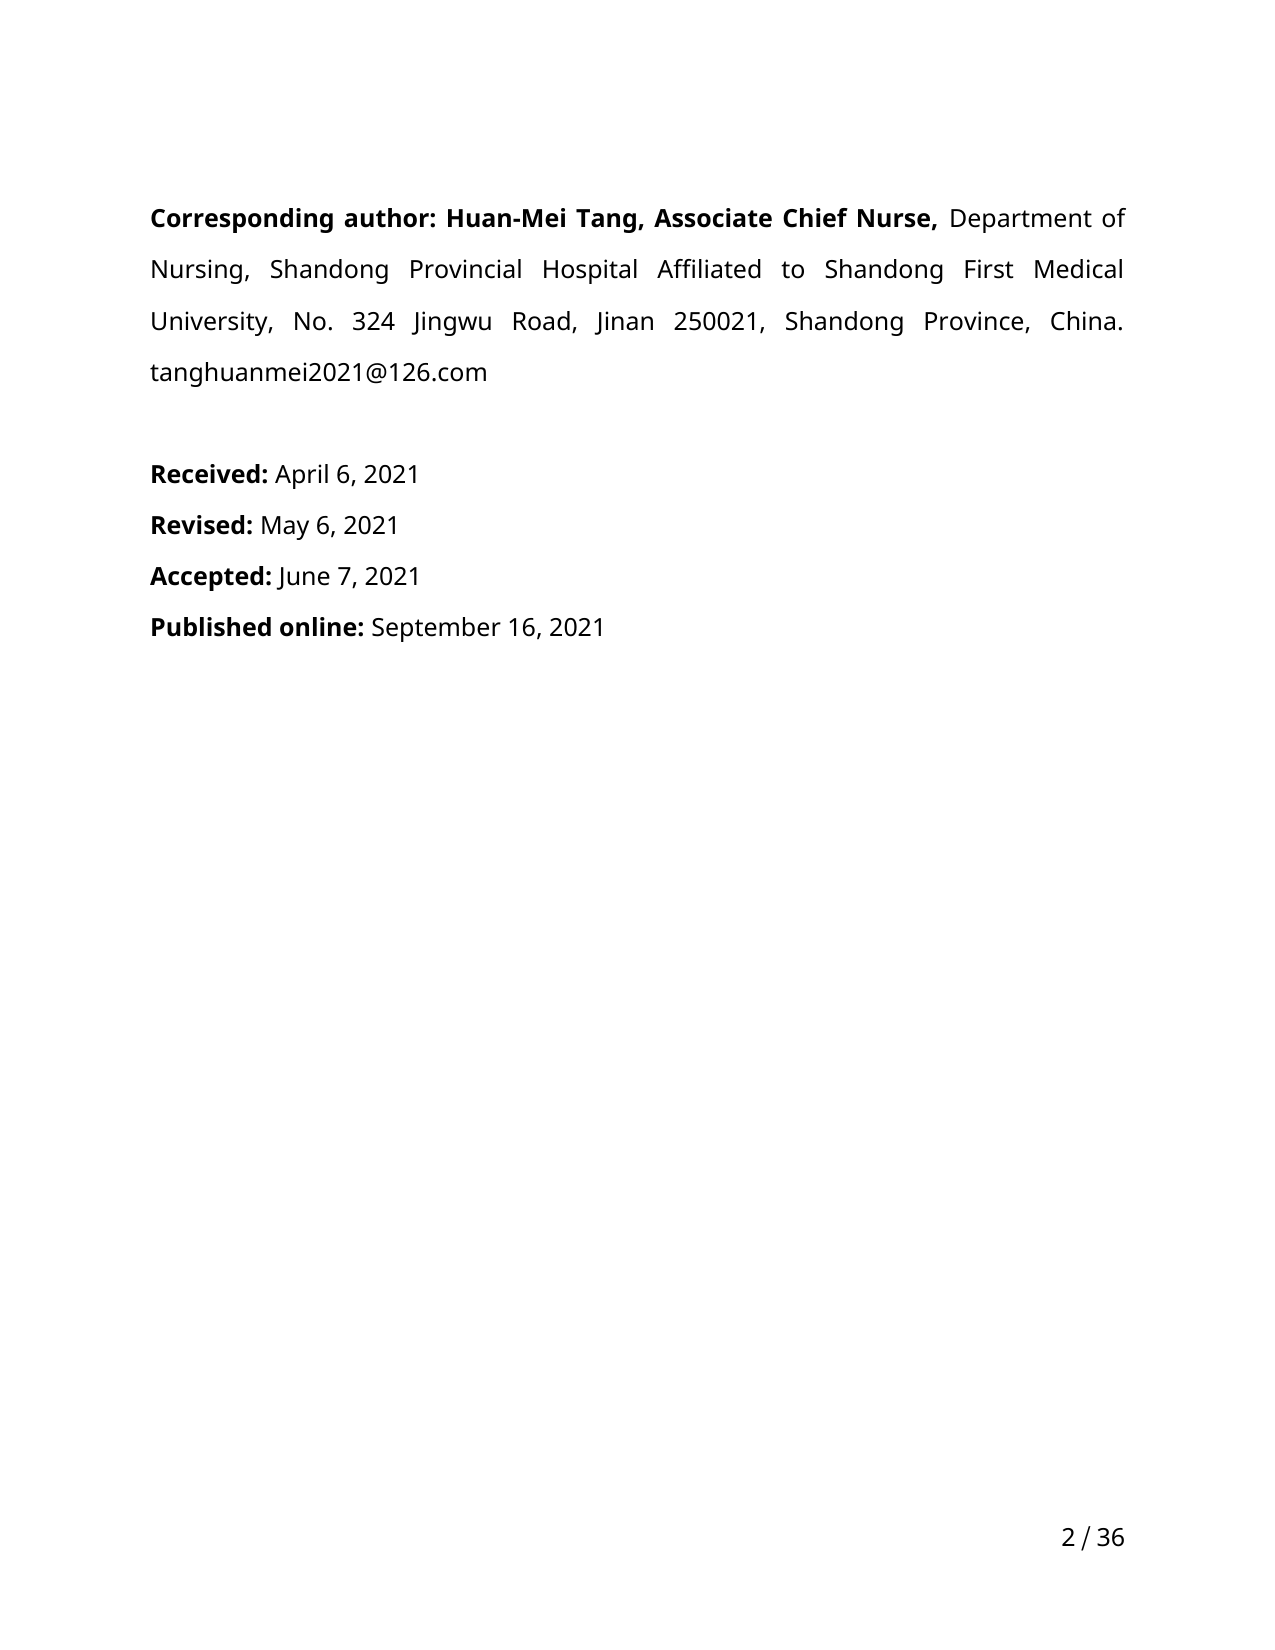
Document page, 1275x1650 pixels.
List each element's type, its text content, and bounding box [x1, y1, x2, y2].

text Received: April 6, 2021 [150, 456, 1125, 490]
text Accepted: June 7, 2021 [150, 558, 1125, 592]
text Published online: September 16, 2021 [150, 609, 1125, 643]
text Corresponding author: Huan-Mei Tang, Associate Chief Nurse, Department of Nursing, Shandong Provincial Hospital Affiliated to Shandong First Medical University, No. 324 Jingwu Road, Jinan 250021, Shandong Province, China. tanghuanmei2021@126.com [150, 201, 1125, 388]
text Revised: May 6, 2021 [150, 507, 1125, 541]
